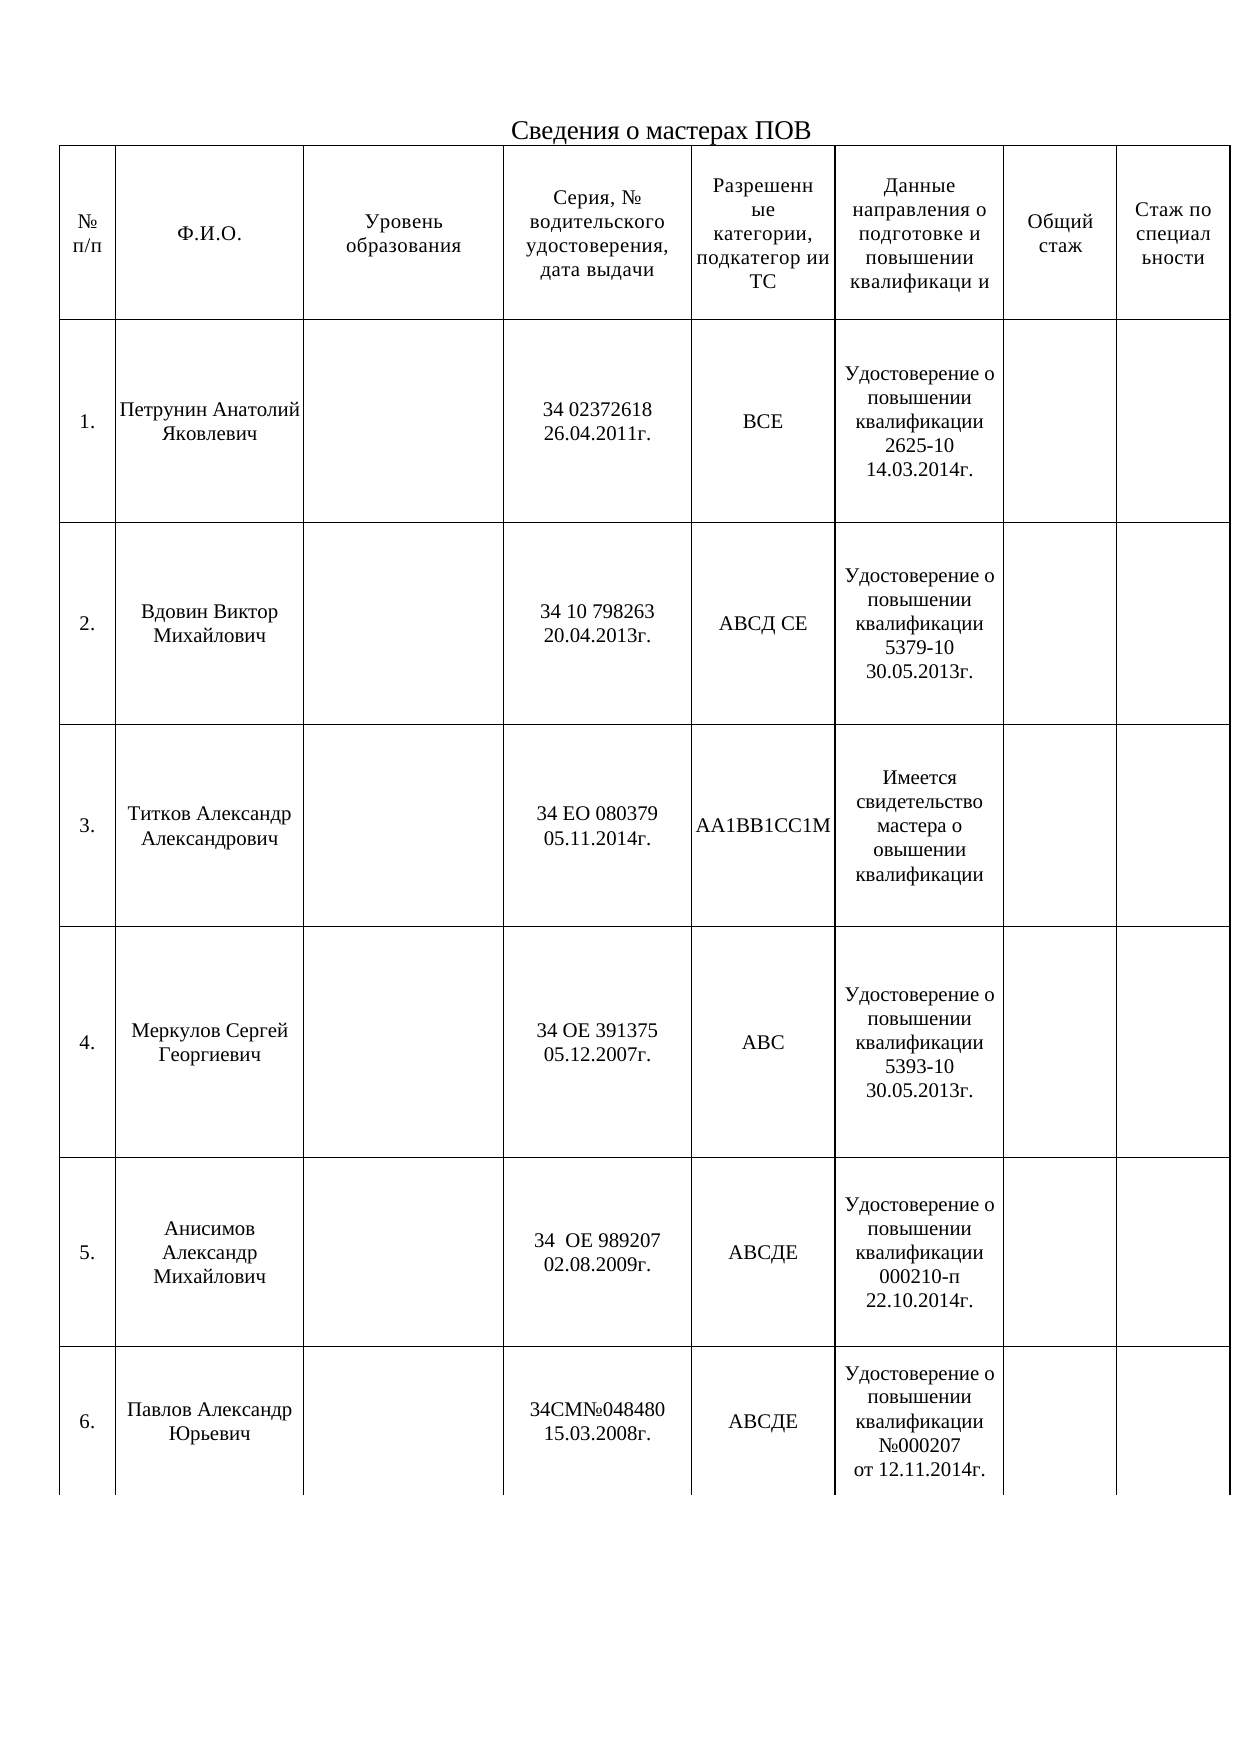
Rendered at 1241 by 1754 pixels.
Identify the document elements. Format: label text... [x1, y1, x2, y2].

table_cell [1004, 523, 1116, 724]
table_cell [304, 1158, 503, 1346]
table_cell 3. [60, 725, 115, 926]
table_header № п/п [60, 146, 115, 319]
table_cell [304, 320, 503, 522]
table_cell 34 10 798263 20.04.2013г. [504, 523, 691, 724]
table_cell [1004, 1347, 1116, 1494]
table_cell 2. [60, 523, 115, 724]
table_cell Павлов Александр Юрьевич [116, 1347, 303, 1494]
table_cell 4. [60, 927, 115, 1157]
table_header Уровень образования [304, 146, 503, 319]
table_cell Имеется свидетельство мастера о овышении квалификации [836, 725, 1003, 926]
table_cell [1117, 725, 1229, 926]
table_cell Удостоверение о повышении квалификации 5393-10 30.05.2013г. [836, 927, 1003, 1157]
table_cell 1. [60, 320, 115, 522]
table_cell Удостоверение о повышении квалификации №000207 от 12.11.2014г. [836, 1347, 1003, 1494]
table_cell [1004, 725, 1116, 926]
table_cell 6. [60, 1347, 115, 1494]
table_cell 34СМ№048480 15.03.2008г. [504, 1347, 691, 1494]
table_cell [1117, 927, 1229, 1157]
table_header Стаж по специал ьности [1117, 146, 1229, 319]
table_cell АВС [692, 927, 834, 1157]
table_cell Анисимов Александр Михайлович [116, 1158, 303, 1346]
table_cell АВСДЕ [692, 1158, 834, 1346]
table_header Разрешенн ые категории, подкатегор ии ТС [692, 146, 834, 319]
table_cell ВСЕ [692, 320, 834, 522]
table_cell Удостоверение о повышении квалификации 5379-10 30.05.2013г. [836, 523, 1003, 724]
table_cell [1117, 1158, 1229, 1346]
table_cell [1117, 1347, 1229, 1494]
table_cell 34 ЕО 080379 05.11.2014г. [504, 725, 691, 926]
table_cell [1117, 523, 1229, 724]
table_cell АВСДЕ [692, 1347, 834, 1494]
table_cell [1117, 320, 1229, 522]
table_cell [304, 725, 503, 926]
table_cell Титков Александр Александрович [116, 725, 303, 926]
table_cell [1004, 927, 1116, 1157]
table_cell Вдовин Виктор Михайлович [116, 523, 303, 724]
table_cell 34 02372618 26.04.2011г. [504, 320, 691, 522]
table_cell Петрунин Анатолий Яковлевич [116, 320, 303, 522]
table_cell [1004, 1158, 1116, 1346]
table_cell АА1ВВ1СС1М [692, 725, 834, 926]
table_cell [304, 523, 503, 724]
table_cell 5. [60, 1158, 115, 1346]
table_cell 34 ОЕ 391375 05.12.2007г. [504, 927, 691, 1157]
table_cell [1004, 320, 1116, 522]
table_header Ф.И.О. [116, 146, 303, 319]
table_cell АВСД СЕ [692, 523, 834, 724]
table_cell [304, 1347, 503, 1494]
table_cell Удостоверение о повышении квалификации 2625-10 14.03.2014г. [836, 320, 1003, 522]
table_header Серия, № водительского удостоверения, дата выдачи [504, 146, 691, 319]
table_cell Меркулов Сергей Георгиевич [116, 927, 303, 1157]
table_header Данные направления о подготовке и повышении квалификаци и [836, 146, 1003, 319]
table_cell 34 ОЕ 989207 02.08.2009г. [504, 1158, 691, 1346]
table_header Общий стаж [1004, 146, 1116, 319]
table_cell [304, 927, 503, 1157]
table_cell Удостоверение о повышении квалификации 000210-п 22.10.2014г. [836, 1158, 1003, 1346]
text Сведения о мастерах ПОВ [177, 118, 1145, 145]
